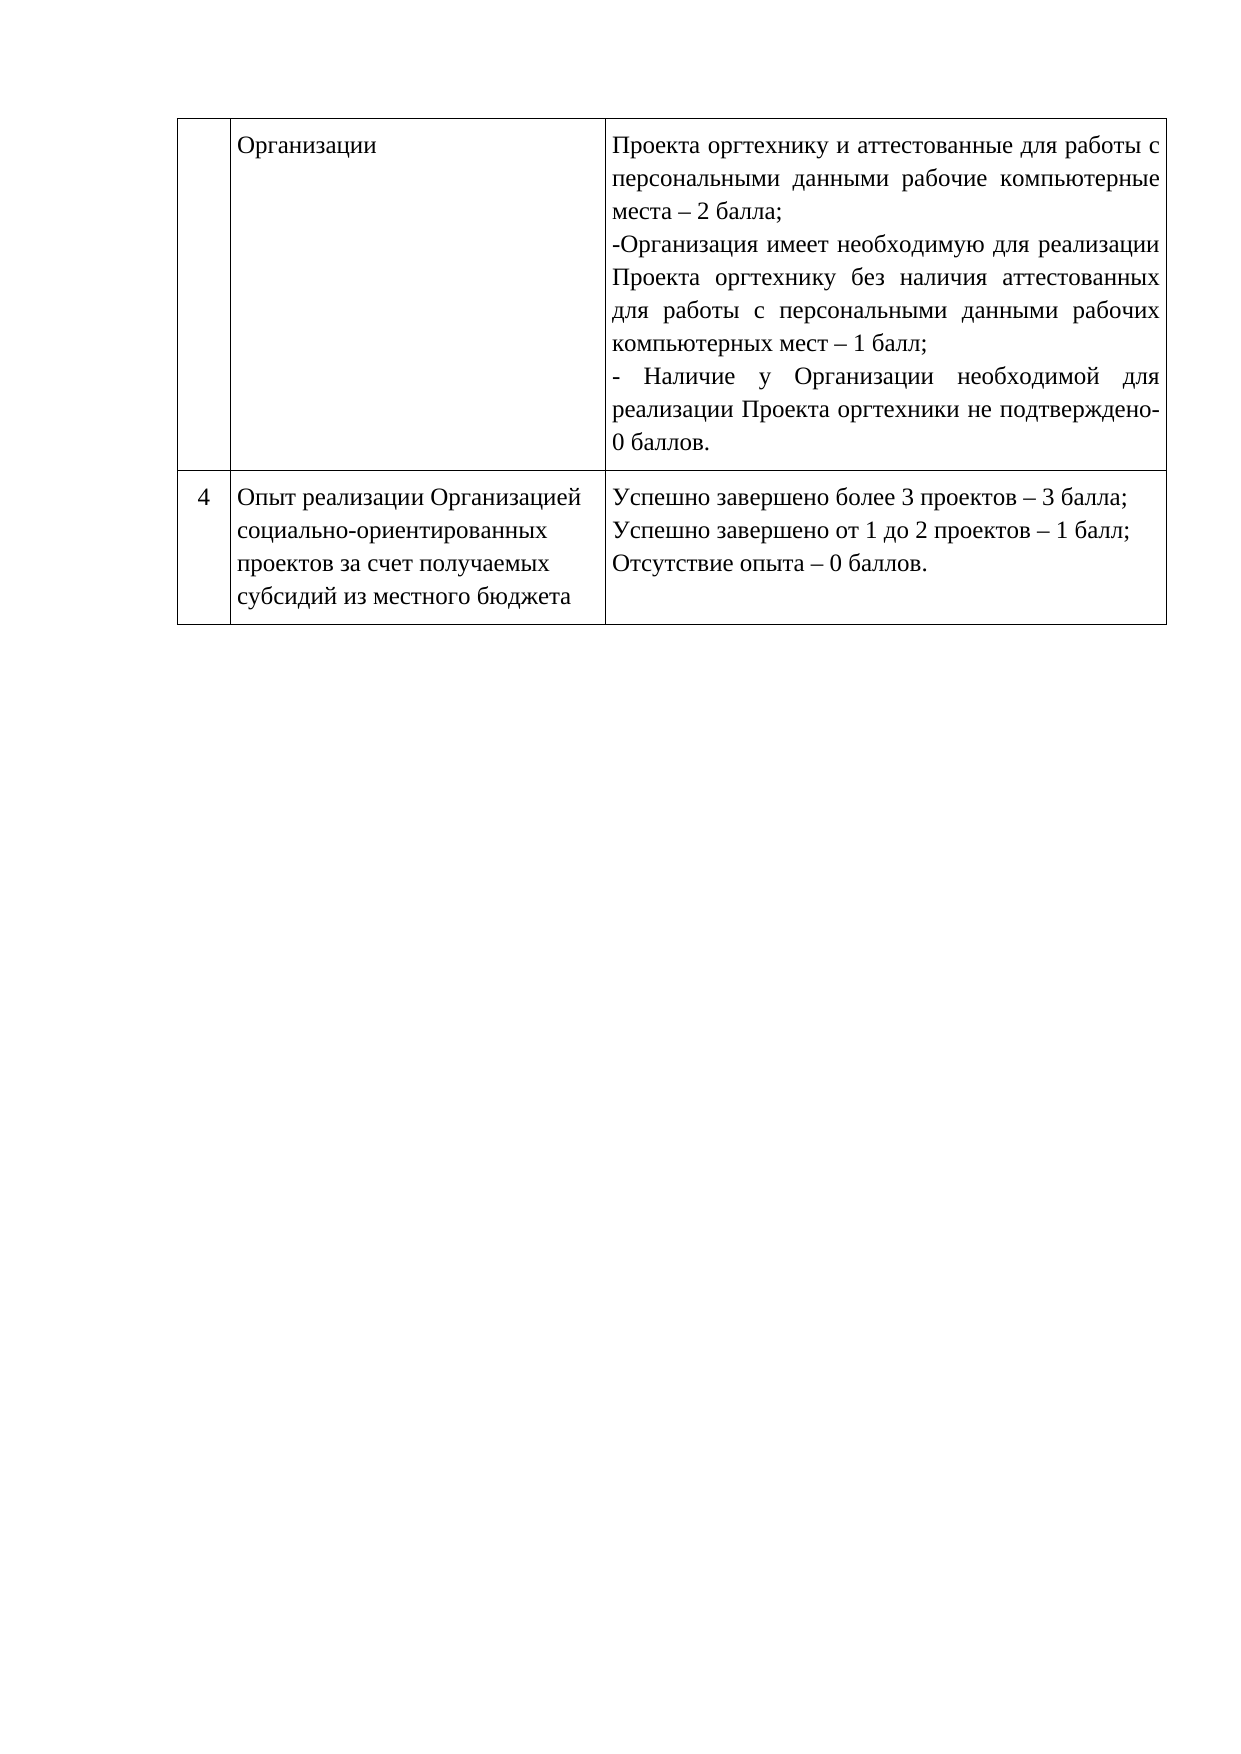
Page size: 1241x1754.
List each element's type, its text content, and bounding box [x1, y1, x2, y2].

table_cell Опыт реализации Организацией социально-ориентированных проектов за счет получаемых субсидий из местного бюджета [231, 471, 605, 624]
table_cell 4 [178, 471, 230, 624]
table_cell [231, 119, 605, 470]
table_cell 3 [178, 119, 230, 470]
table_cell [606, 119, 1166, 470]
table_cell Успешно завершено более 3 проектов – 3 балла; Успешно завершено от 1 до 2 проектов – 1 балл; Отсутствие опыта – 0 баллов. [606, 471, 1166, 624]
